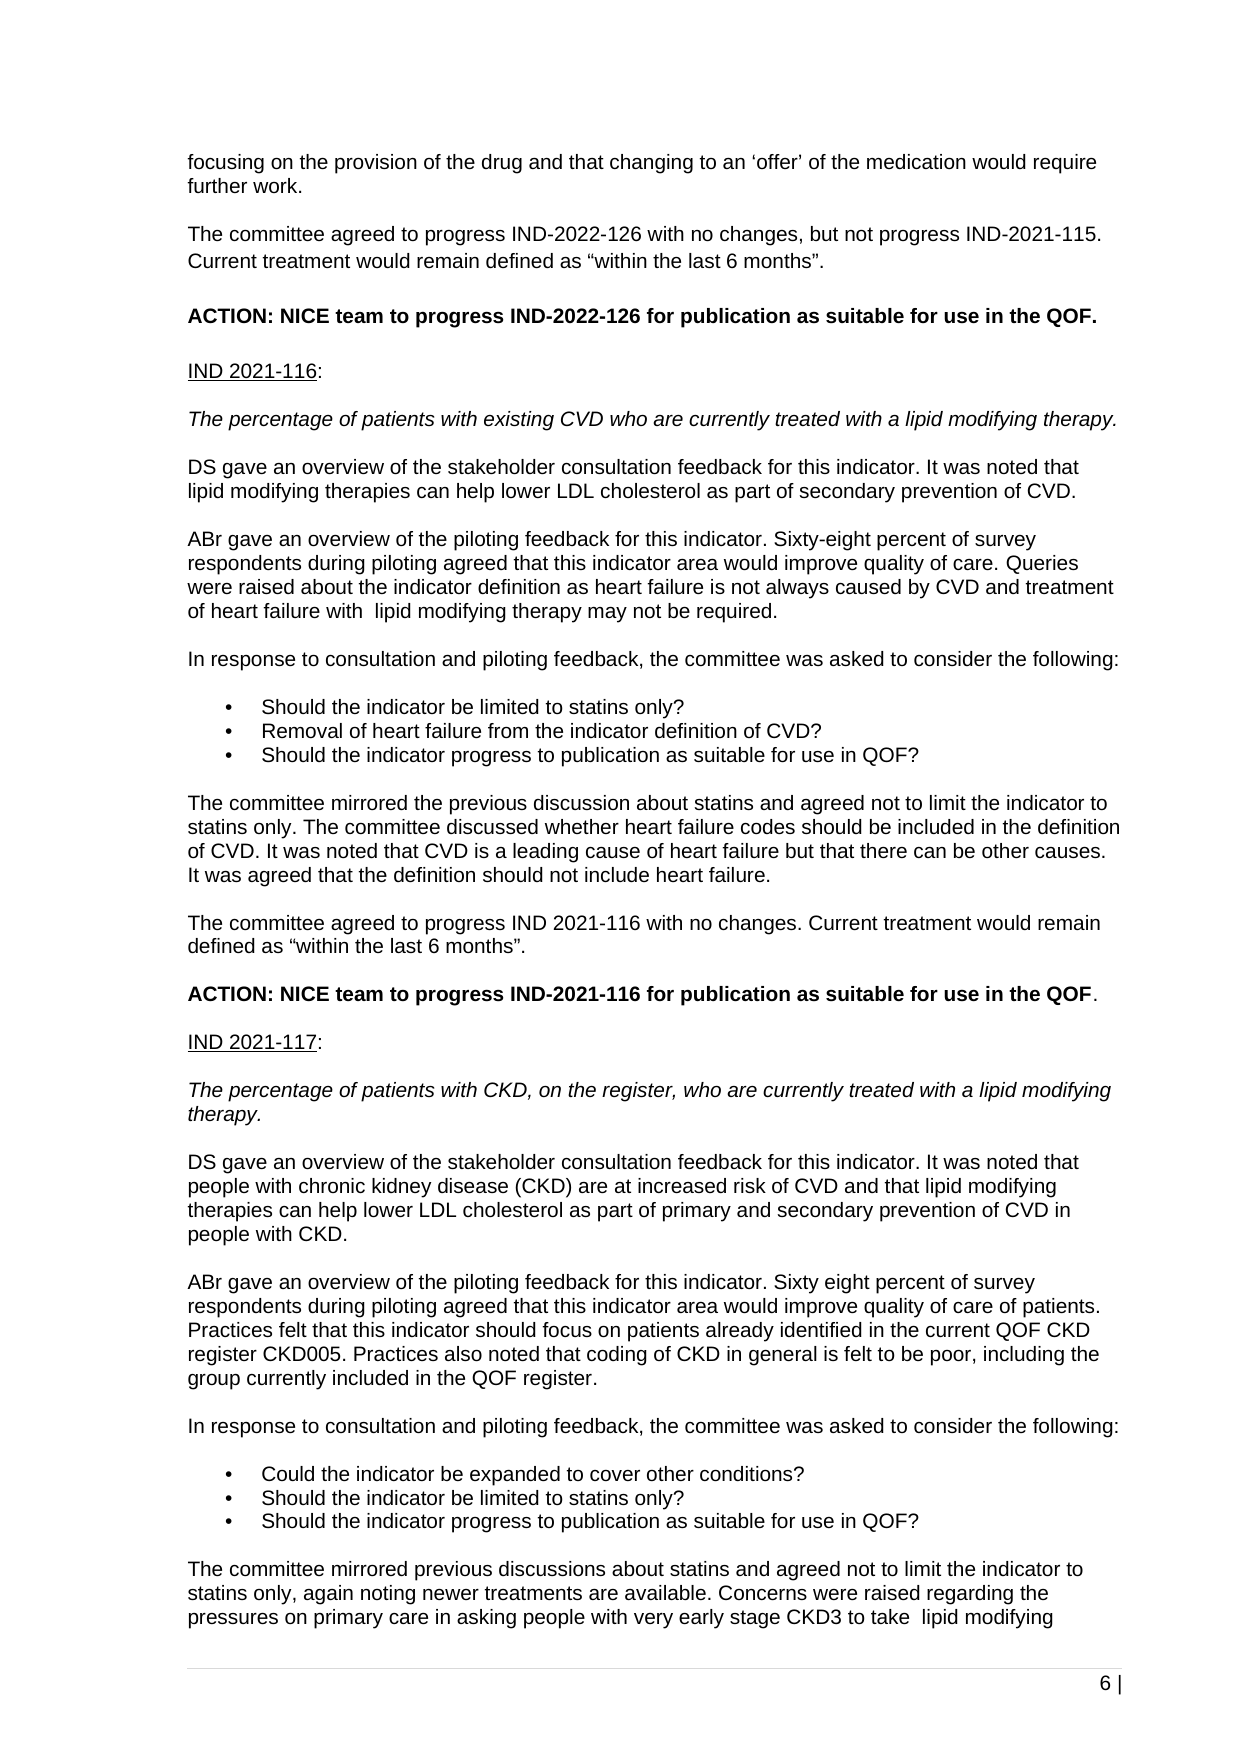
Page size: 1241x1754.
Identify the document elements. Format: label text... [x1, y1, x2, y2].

list Should the indicator progress to publication as suitable for use in QOF? [225, 743, 1122, 767]
text In response to consultation and piloting feedback, the committee was asked to consider the following: [187, 1413, 1122, 1437]
text IND 2021-116: [187, 359, 1122, 383]
text In response to consultation and piloting feedback, the committee was asked to consider the following: [187, 647, 1122, 671]
text The percentage of patients with CKD, on the register, who are currently treated with a lipid modifying therapy. [187, 1078, 1122, 1126]
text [187, 1557, 1122, 1629]
list Should the indicator progress to publication as suitable for use in QOF? [225, 1509, 1122, 1533]
text The committee agreed to progress IND-2022-126 with no changes, but not progress IND-2021-115. Current treatment would remain defined as “within the last 6 months”. [187, 222, 1122, 273]
text ABr gave an overview of the piloting feedback for this indicator. Sixty eight percent of survey respondents during piloting agreed that this indicator area would improve quality of care of patients. Practices felt that this indicator should focus on patients already identified in the current QOF CKD register CKD005. Practices also noted that coding of CKD in general is felt to be poor, including the group currently included in the QOF register. [187, 1270, 1122, 1389]
text DS gave an overview of the stakeholder consultation feedback for this indicator. It was noted that people with chronic kidney disease (CKD) are at increased risk of CVD and that lipid modifying therapies can help lower LDL cholesterol as part of primary and secondary prevention of CVD in people with CKD. [187, 1150, 1122, 1246]
text IND 2021-117: [187, 1030, 1122, 1054]
list Should the indicator be limited to statins only? [225, 695, 1122, 719]
text ACTION: NICE team to progress IND-2021-116 for publication as suitable for use in the QOF. [187, 982, 1122, 1006]
text The committee agreed to progress IND 2021-116 with no changes. Current treatment would remain defined as “within the last 6 months”. [187, 910, 1122, 958]
text ABr gave an overview of the piloting feedback for this indicator. Sixty-eight percent of survey respondents during piloting agreed that this indicator area would improve quality of care. Queries were raised about the indicator definition as heart failure is not always caused by CVD and treatment of heart failure with lipid modifying therapy may not be required. [187, 527, 1122, 623]
list Could the indicator be expanded to cover other conditions? [225, 1461, 1122, 1485]
text The committee mirrored the previous discussion about statins and agreed not to limit the indicator to statins only. The committee discussed whether heart failure codes should be included in the definition of CVD. It was noted that CVD is a leading cause of heart failure but that there can be other causes. It was agreed that the definition should not include heart failure. [187, 791, 1122, 886]
text The percentage of patients with existing CVD who are currently treated with a lipid modifying therapy. [187, 407, 1122, 431]
list Should the indicator be limited to statins only? [225, 1485, 1122, 1509]
text DS gave an overview of the stakeholder consultation feedback for this indicator. It was noted that lipid modifying therapies can help lower LDL cholesterol as part of secondary prevention of CVD. [187, 455, 1122, 503]
text ACTION: NICE team to progress IND-2022-126 for publication as suitable for use in the QOF. [187, 304, 1122, 328]
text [187, 150, 1122, 198]
list Removal of heart failure from the indicator definition of CVD? [225, 719, 1122, 743]
